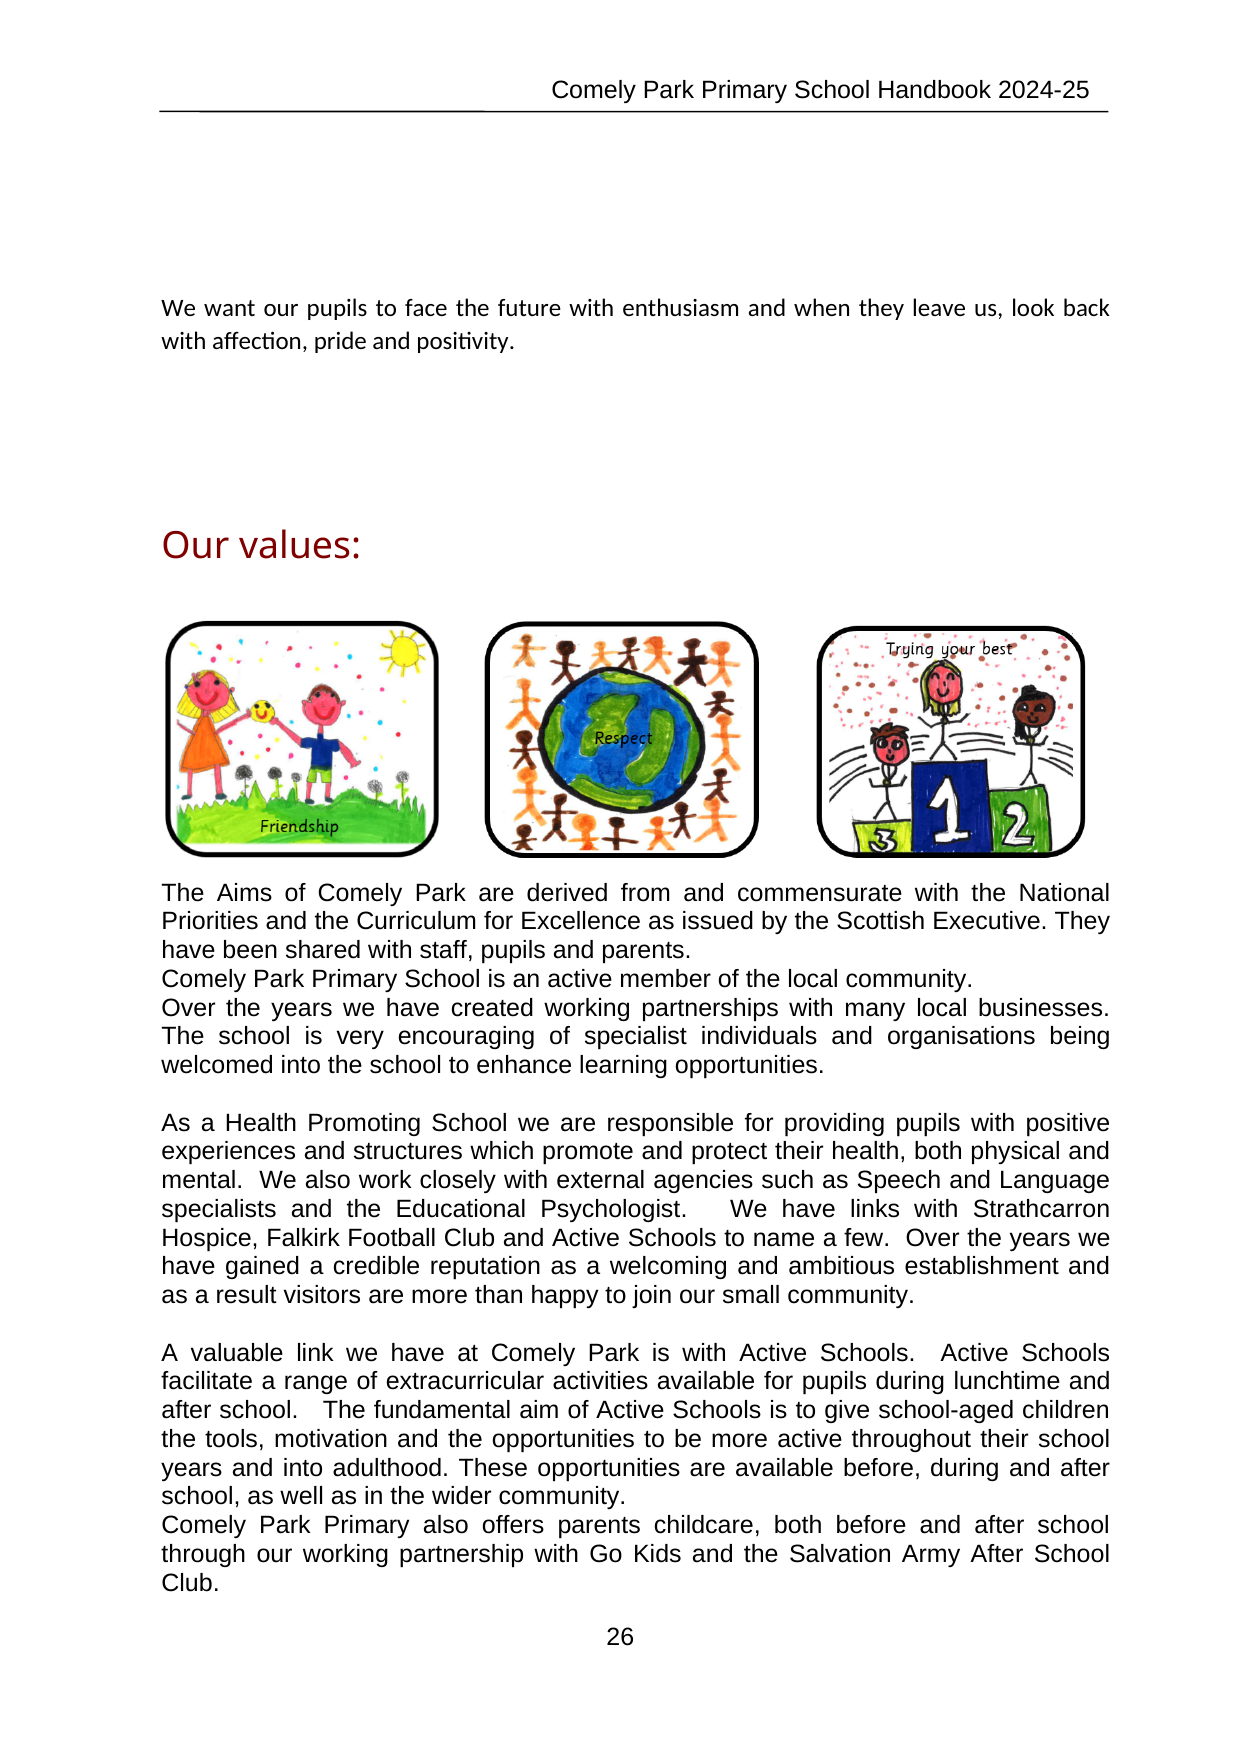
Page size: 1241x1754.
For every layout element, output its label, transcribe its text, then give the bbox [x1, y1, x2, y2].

table_cell Comely Park Primary School is an active member of the local community. Over the years we have created working partnerships with many local businesses. The school is very encouraging of specialist individuals and organisations being welcomed into the school to enhance learning opportunities. As a Health Promoting School we are responsible for providing pupils with positive experiences and structures which promote and protect their health, both physical and mental. We also work closely with external agencies such as Speech and Language specialists and the Educational Psychologist. We have links with Strathcarron Hospice, Falkirk Football Club and Active Schools to name a few. Over the years we have gained a credible reputation as a welcoming and ambitious establishment and as a result visitors are more than happy to join our small community. A valuable link we have at Comely Park is with Active Schools. Active Schools facilitate a range of extracurricular activities available for pupils during lunchtime and after school. The fundamental aim of Active Schools is to give school-aged children the tools, motivation and the opportunities to be more active throughout their school years and into adulthood. These opportunities are available before, during and after school, as well as in the wider community. Comely Park Primary also offers parents childcare, both before and after school through our working partnership with Go Kids and the Salvation Army After School Club. [150, 964, 1123, 1596]
picture [469, 619, 769, 857]
picture [806, 623, 1088, 858]
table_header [150, 177, 1123, 964]
picture [161, 618, 443, 860]
